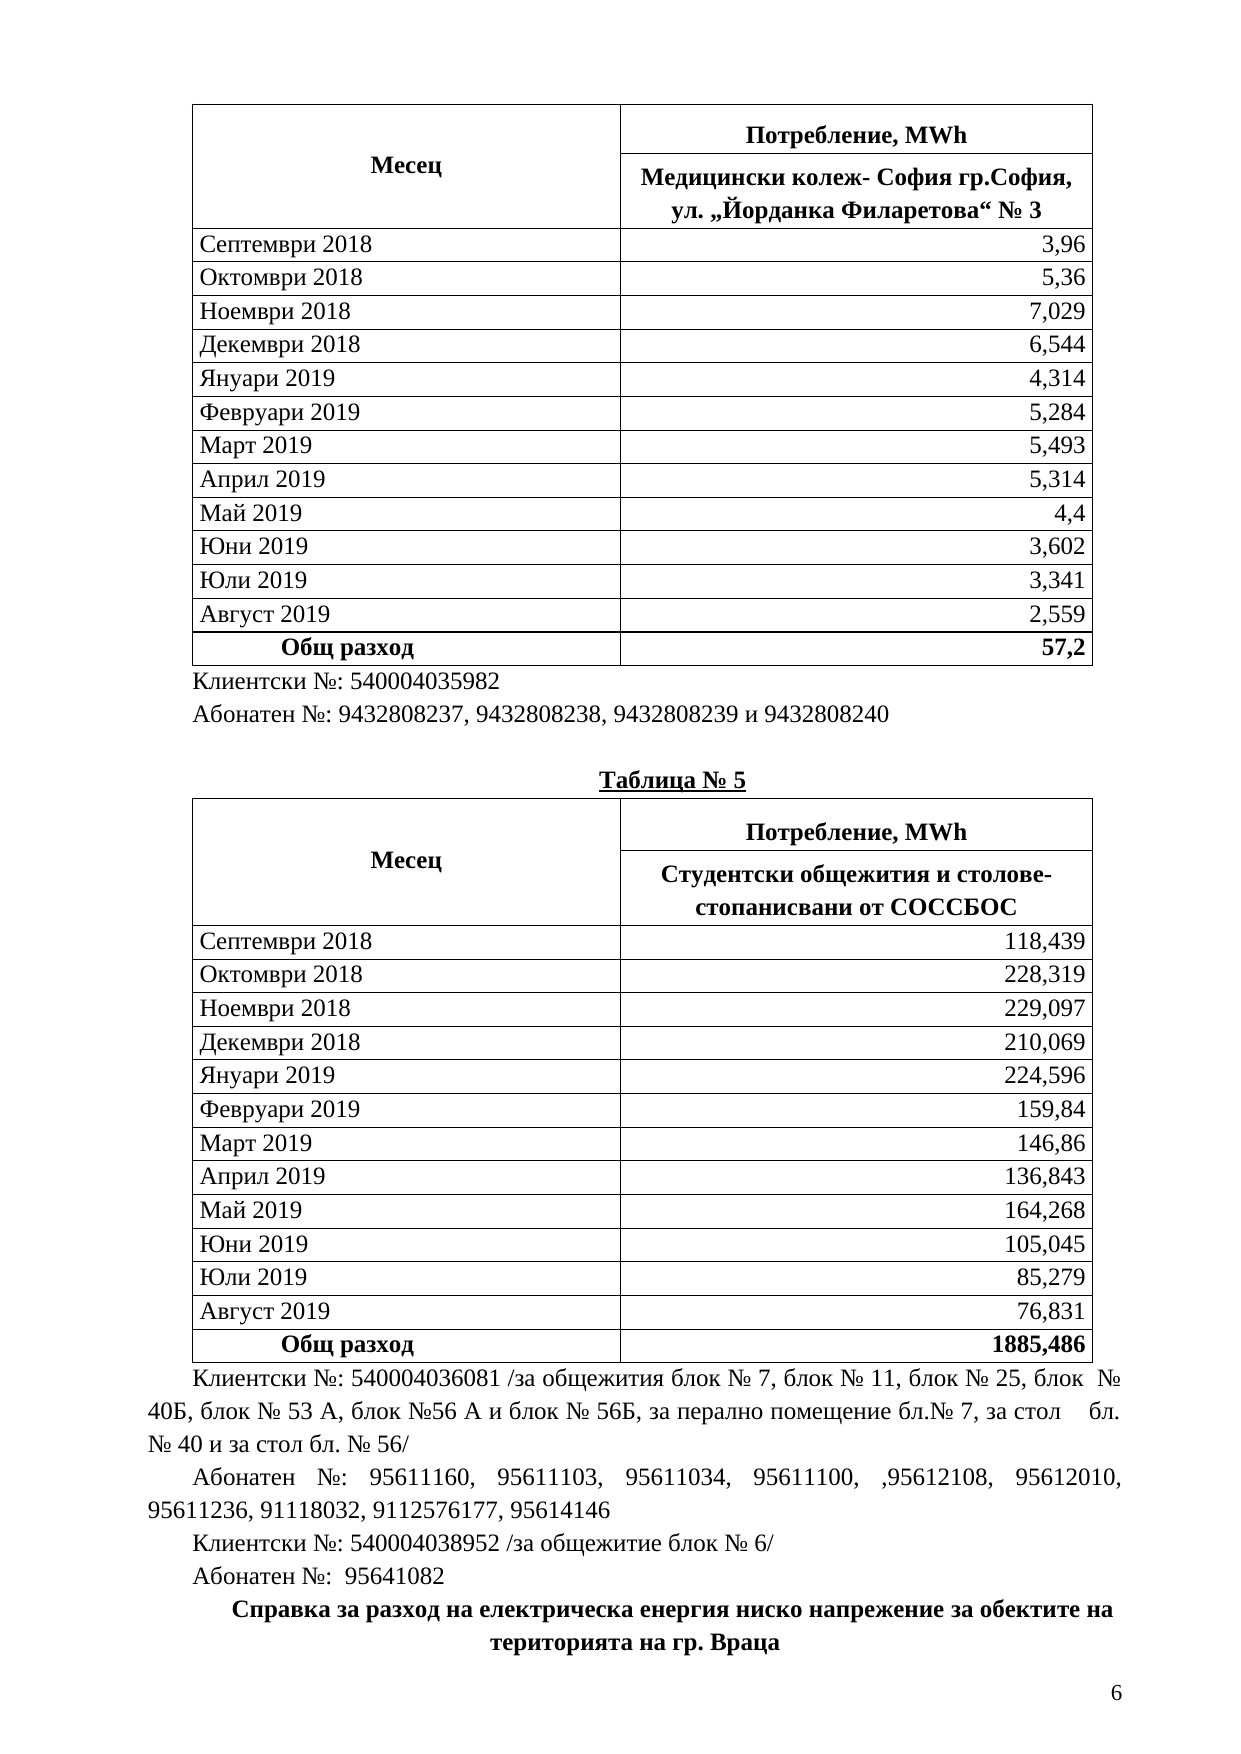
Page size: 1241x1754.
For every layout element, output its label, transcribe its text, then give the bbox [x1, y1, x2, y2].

table_cell 159,84 [621, 1094, 1092, 1127]
table_cell Медицински колеж- София гр.София, ул. „Йорданка Филаретова“ № 3 [621, 154, 1092, 228]
table_cell 5,284 [621, 397, 1092, 429]
text Абонатен №: 9432808237, 9432808238, 9432808239 и 9432808240 [148, 699, 1122, 728]
text Абонатен №: 95641082 [148, 1561, 1122, 1590]
table_cell 6,544 [621, 330, 1092, 362]
table_cell Юни 2019 [193, 531, 620, 564]
text Справка за разход на електрическа енергия ниско напрежение за обектите на територията на гр. Враца [148, 1594, 1122, 1656]
table_cell Февруари 2019 [193, 397, 620, 429]
table_cell Януари 2019 [193, 1060, 620, 1093]
table_cell 76,831 [621, 1296, 1092, 1328]
table_cell Септември 2018 [193, 229, 620, 261]
table_cell 7,029 [621, 296, 1092, 328]
table_cell 5,36 [621, 262, 1092, 295]
table_cell Януари 2019 [193, 363, 620, 396]
table_cell Октомври 2018 [193, 960, 620, 992]
table_cell 146,86 [621, 1128, 1092, 1160]
table_cell 118,439 [621, 926, 1092, 958]
table_header Потребление, МWh [621, 105, 1092, 153]
text Таблица № 5 [148, 765, 1122, 794]
table_header Месец [193, 799, 620, 925]
table_cell 85,279 [621, 1262, 1092, 1295]
table_cell Ноември 2018 [193, 993, 620, 1026]
table_cell Студентски общежития и столове- стопанисвани от СОССБОС [621, 851, 1092, 925]
table_cell 224,596 [621, 1060, 1092, 1093]
text Клиентски №: 540004035982 [148, 666, 1122, 695]
table_cell Май 2019 [193, 498, 620, 530]
table_cell 3,96 [621, 229, 1092, 261]
table_cell 4,314 [621, 363, 1092, 396]
table_cell Септември 2018 [193, 926, 620, 958]
text Клиентски №: 540004036081 /за общежития блок № 7, блок № 11, блок № 25, блок № 40Б, блок № 53 А, блок №56 А и блок № 56Б, за перално помещение бл.№ 7, за стол бл. № 40 и за стол бл. № 56/ [148, 1363, 1122, 1458]
table_cell Април 2019 [193, 1161, 620, 1194]
table_cell 5,314 [621, 464, 1092, 497]
table_cell Декември 2018 [193, 1027, 620, 1059]
text Абонатен №: 95611160, 95611103, 95611034, 95611100, ,95612108, 95612010, 95611236, 91118032, 9112576177, 95614146 [148, 1462, 1122, 1524]
table_cell Общ разход [193, 1330, 620, 1362]
table_cell 3,341 [621, 565, 1092, 598]
table_cell 2,559 [621, 599, 1092, 631]
table_cell Декември 2018 [193, 330, 620, 362]
table_cell Юни 2019 [193, 1229, 620, 1261]
table_header Потребление, МWh [621, 799, 1092, 850]
table_cell Общ разход [193, 633, 620, 665]
table_cell 229,097 [621, 993, 1092, 1026]
table_cell 57,2 [621, 633, 1092, 665]
table_cell Октомври 2018 [193, 262, 620, 295]
table_cell Май 2019 [193, 1195, 620, 1228]
table_cell 210,069 [621, 1027, 1092, 1059]
table_cell 3,602 [621, 531, 1092, 564]
text Клиентски №: 540004038952 /за общежитие блок № 6/ [148, 1528, 1122, 1557]
table_cell Март 2019 [193, 1128, 620, 1160]
table_cell Август 2019 [193, 1296, 620, 1328]
table_cell 4,4 [621, 498, 1092, 530]
table_cell Юли 2019 [193, 565, 620, 598]
table_cell Април 2019 [193, 464, 620, 497]
table_cell Юли 2019 [193, 1262, 620, 1295]
table_cell 1885,486 [621, 1330, 1092, 1362]
table_cell Март 2019 [193, 431, 620, 463]
table_cell Февруари 2019 [193, 1094, 620, 1127]
table_cell 105,045 [621, 1229, 1092, 1261]
table_cell 5,493 [621, 431, 1092, 463]
table_cell 136,843 [621, 1161, 1092, 1194]
table_cell Ноември 2018 [193, 296, 620, 328]
table_cell 164,268 [621, 1195, 1092, 1228]
table_cell Август 2019 [193, 599, 620, 631]
table_cell 228,319 [621, 960, 1092, 992]
table_header Месец [193, 105, 620, 228]
